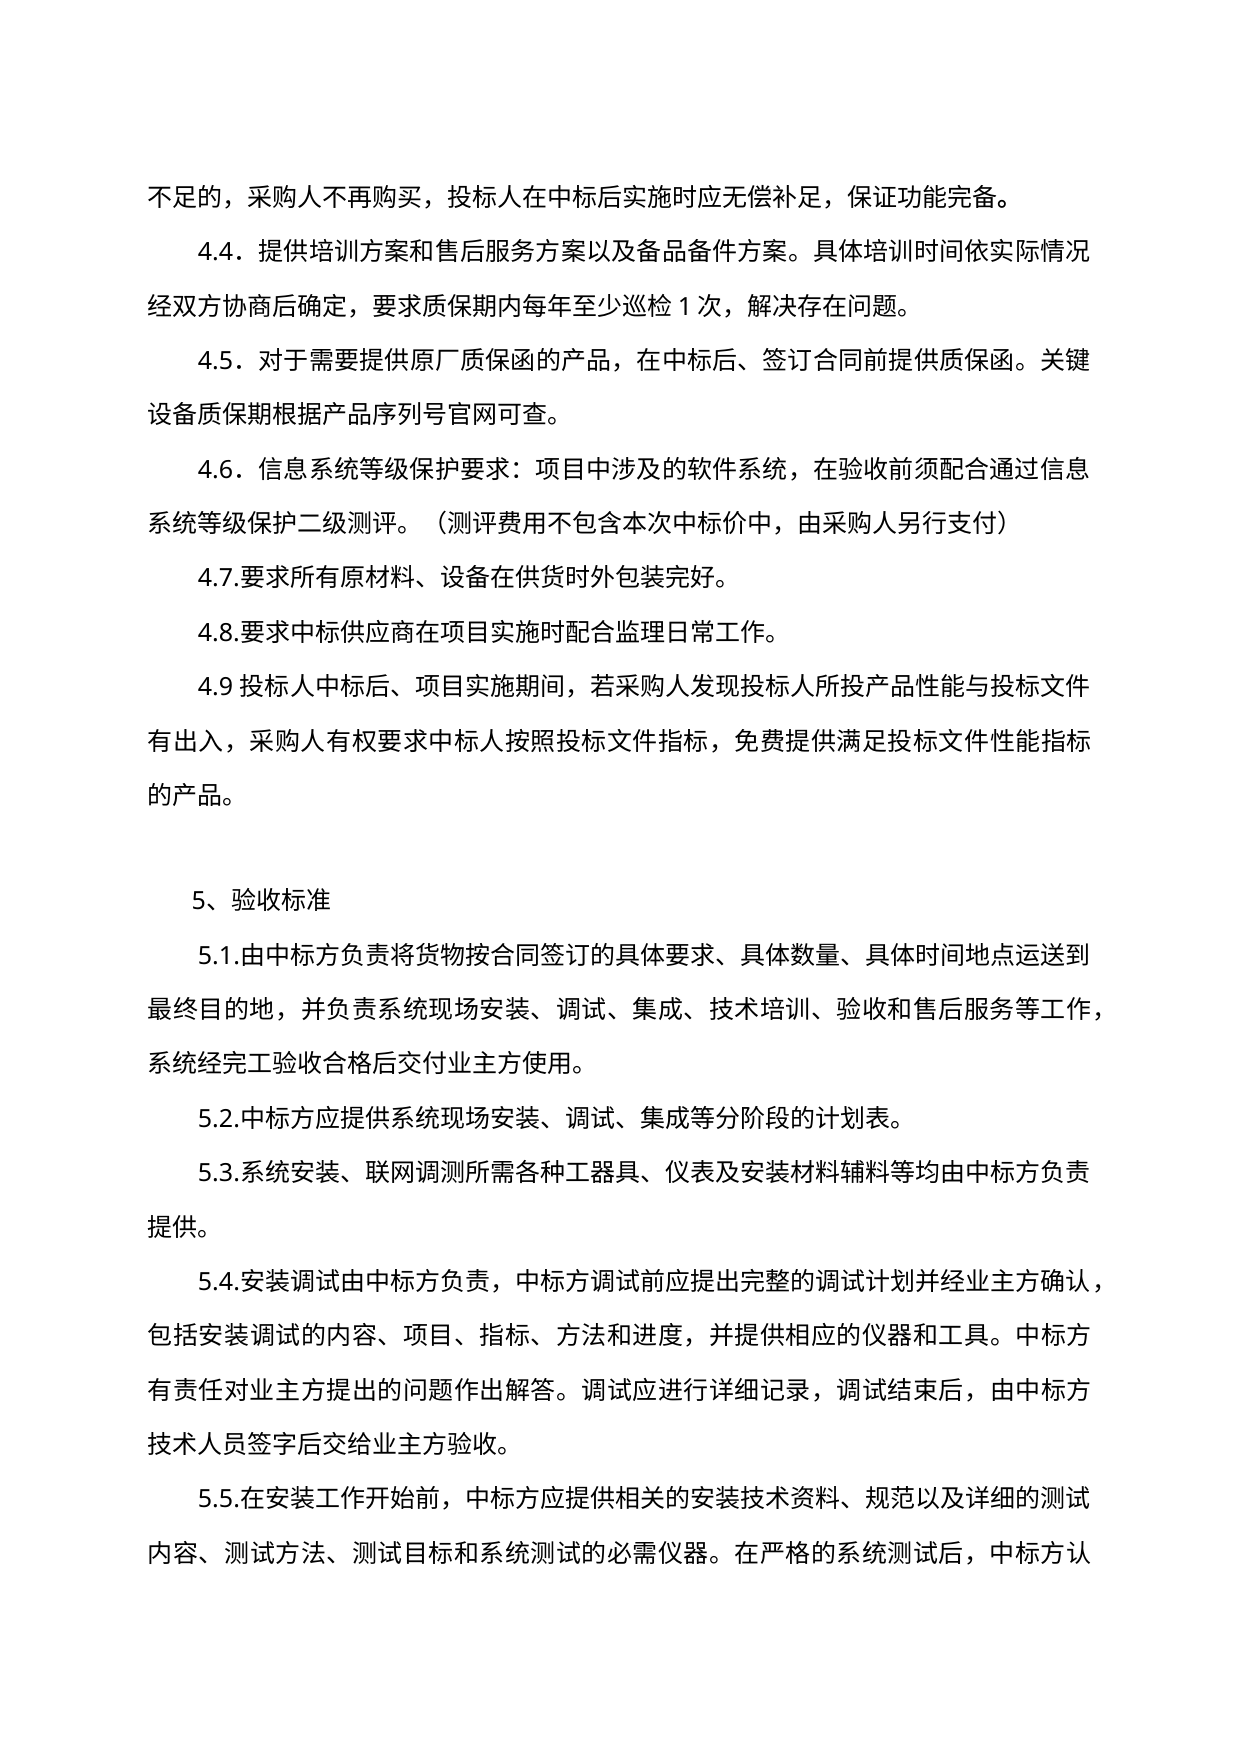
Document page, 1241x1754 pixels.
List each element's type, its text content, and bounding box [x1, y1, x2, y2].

text 4.9 投标人中标后、项目实施期间，若采购人发现投标人所投产品性能与投标文件有出入，采购人有权要求中标人按照投标文件指标，免费提供满足投标文件性能指标的产品。 [148, 667, 1092, 812]
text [148, 1479, 1092, 1569]
text 5.2.中标方应提供系统现场安装、调试、集成等分阶段的计划表。 [148, 1098, 1092, 1134]
text 4.5．对于需要提供原厂质保函的产品，在中标后、签订合同前提供质保函。关键设备质保期根据产品序列号官网可查。 [148, 340, 1092, 431]
text 4.6．信息系统等级保护要求：项目中涉及的软件系统，在验收前须配合通过信息系统等级保护二级测评。（测评费用不包含本次中标价中，由采购人另行支付） [148, 449, 1092, 540]
text 5、验收标准 [148, 881, 1092, 917]
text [148, 177, 1092, 213]
text 4.4．提供培训方案和售后服务方案以及备品备件方案。具体培训时间依实际情况经双方协商后确定，要求质保期内每年至少巡检1次，解决存在问题。 [148, 232, 1092, 322]
text 5.1.由中标方负责将货物按合同签订的具体要求、具体数量、具体时间地点运送到最终目的地，并负责系统现场安装、调试、集成、技术培训、验收和售后服务等工作，系统经完工验收合格后交付业主方使用。 [148, 935, 1092, 1080]
text 4.8.要求中标供应商在项目实施时配合监理日常工作。 [148, 612, 1092, 648]
text 5.3.系统安装、联网调测所需各种工器具、仪表及安装材料辅料等均由中标方负责提供。 [148, 1153, 1092, 1243]
text 5.4.安装调试由中标方负责，中标方调试前应提出完整的调试计划并经业主方确认，包括安装调试的内容、项目、指标、方法和进度，并提供相应的仪器和工具。中标方有责任对业主方提出的问题作出解答。调试应进行详细记录，调试结束后，由中标方技术人员签字后交给业主方验收。 [148, 1261, 1092, 1461]
text 4.7.要求所有原材料、设备在供货时外包装完好。 [148, 558, 1092, 594]
